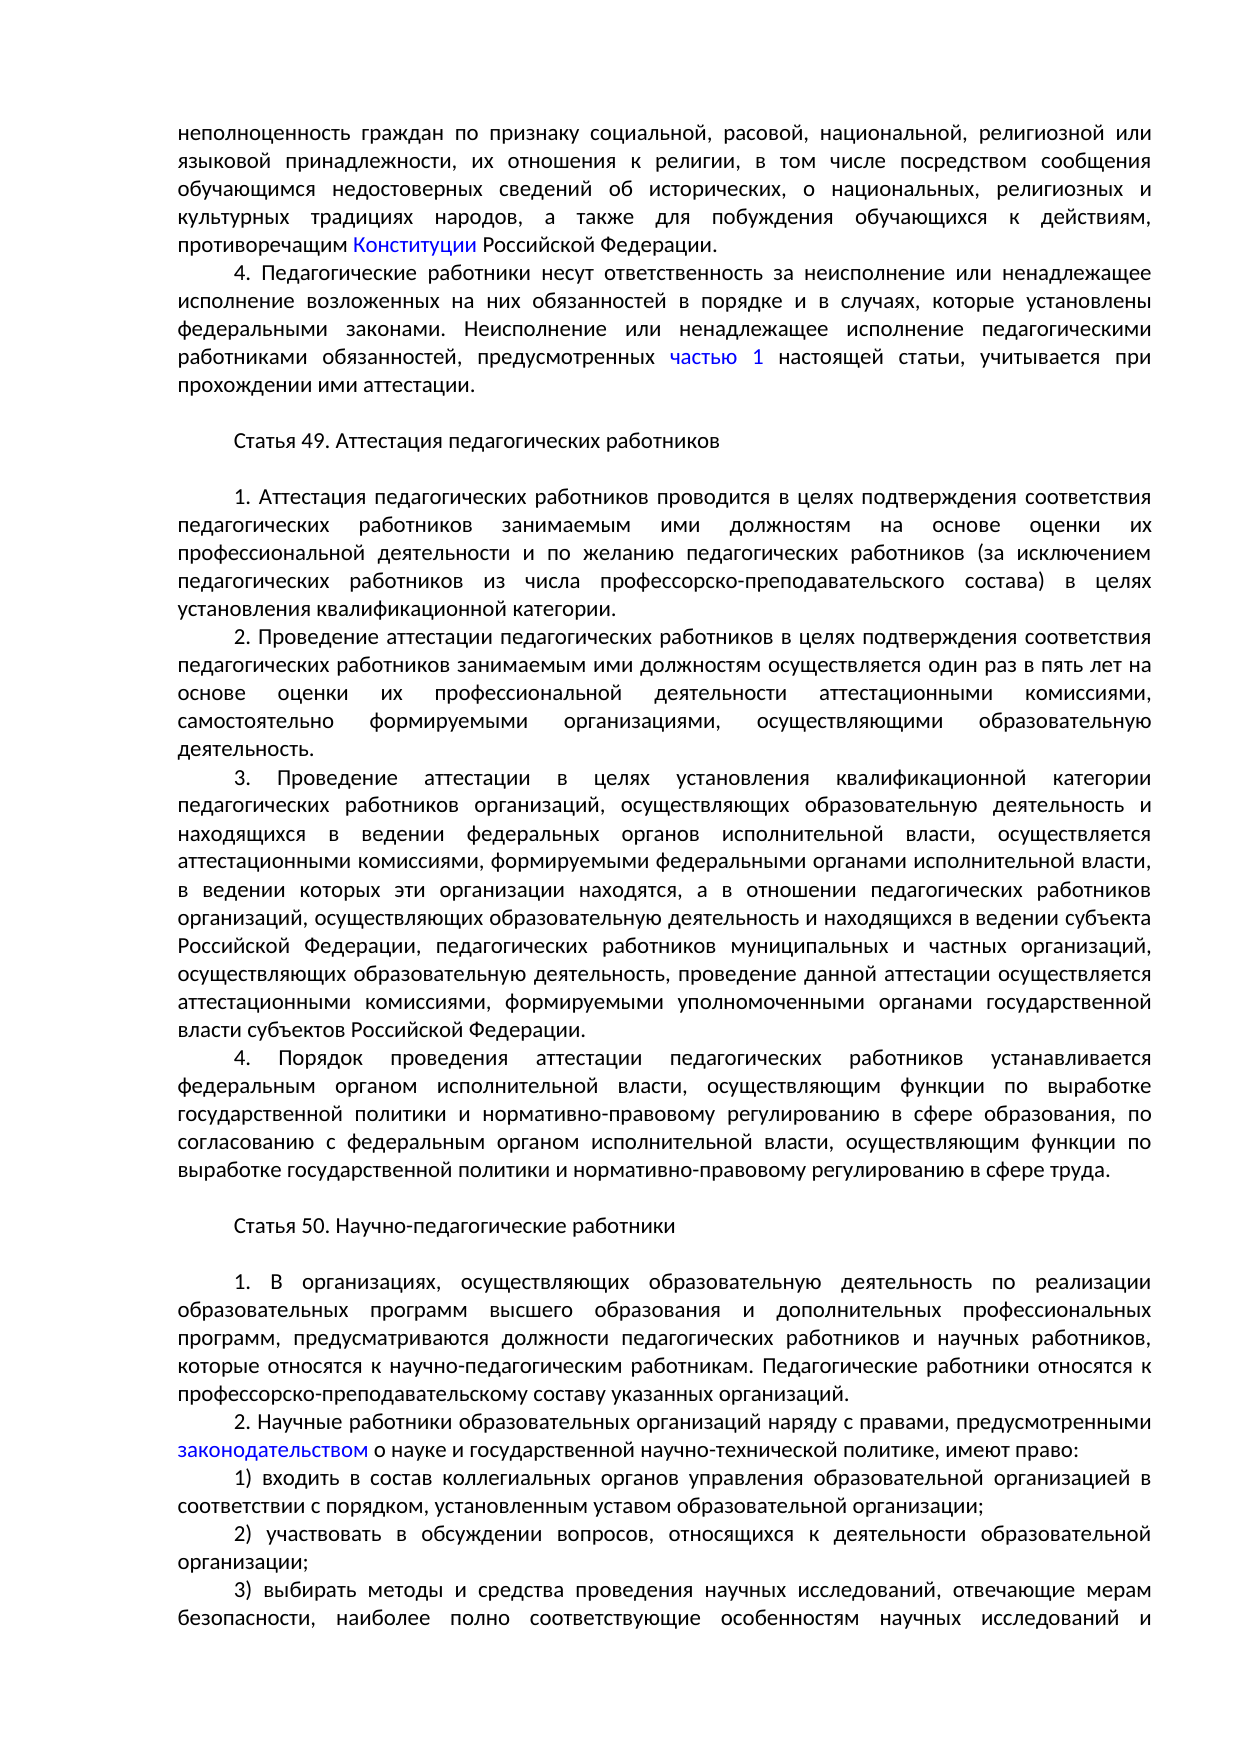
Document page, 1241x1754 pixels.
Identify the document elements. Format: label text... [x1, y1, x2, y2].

text 4. Педагогические работники несут ответственность за неисполнение или ненадлежащее исполнение возложенных на них обязанностей в порядке и в случаях, которые установлены федеральными законами. Неисполнение или ненадлежащее исполнение педагогическими работниками обязанностей, предусмотренных частью 1 настоящей статьи, учитывается при прохождении ими аттестации. [177, 258, 1152, 398]
text Статья 49. Аттестация педагогических работников [177, 426, 1152, 454]
text Статья 50. Научно-педагогические работники [177, 1211, 1152, 1239]
text 1. В организациях, осуществляющих образовательную деятельность по реализации образовательных программ высшего образования и дополнительных профессиональных программ, предусматриваются должности педагогических работников и научных работников, которые относятся к научно-педагогическим работникам. Педагогические работники относятся к профессорско-преподавательскому составу указанных организаций. [177, 1267, 1152, 1407]
text 1) входить в состав коллегиальных органов управления образовательной организацией в соответствии с порядком, установленным уставом образовательной организации; [177, 1463, 1152, 1519]
text 4. Порядок проведения аттестации педагогических работников устанавливается федеральным органом исполнительной власти, осуществляющим функции по выработке государственной политики и нормативно-правовому регулированию в сфере образования, по согласованию с федеральным органом исполнительной власти, осуществляющим функции по выработке государственной политики и нормативно-правовому регулированию в сфере труда. [177, 1043, 1152, 1183]
text 2) участвовать в обсуждении вопросов, относящихся к деятельности образовательной организации; [177, 1519, 1152, 1575]
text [177, 1575, 1152, 1631]
text 2. Научные работники образовательных организаций наряду с правами, предусмотренными законодательством о науке и государственной научно-технической политике, имеют право: [177, 1407, 1152, 1463]
text 2. Проведение аттестации педагогических работников в целях подтверждения соответствия педагогических работников занимаемым ими должностям осуществляется один раз в пять лет на основе оценки их профессиональной деятельности аттестационными комиссиями, самостоятельно формируемыми организациями, осуществляющими образовательную деятельность. [177, 622, 1152, 763]
text 1. Аттестация педагогических работников проводится в целях подтверждения соответствия педагогических работников занимаемым ими должностям на основе оценки их профессиональной деятельности и по желанию педагогических работников (за исключением педагогических работников из числа профессорско-преподавательского состава) в целях установления квалификационной категории. [177, 482, 1152, 622]
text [177, 118, 1152, 258]
text 3. Проведение аттестации в целях установления квалификационной категории педагогических работников организаций, осуществляющих образовательную деятельность и находящихся в ведении федеральных органов исполнительной власти, осуществляется аттестационными комиссиями, формируемыми федеральными органами исполнительной власти, в ведении которых эти организации находятся, а в отношении педагогических работников организаций, осуществляющих образовательную деятельность и находящихся в ведении субъекта Российской Федерации, педагогических работников муниципальных и частных организаций, осуществляющих образовательную деятельность, проведение данной аттестации осуществляется аттестационными комиссиями, формируемыми уполномоченными органами государственной власти субъектов Российской Федерации. [177, 763, 1152, 1043]
